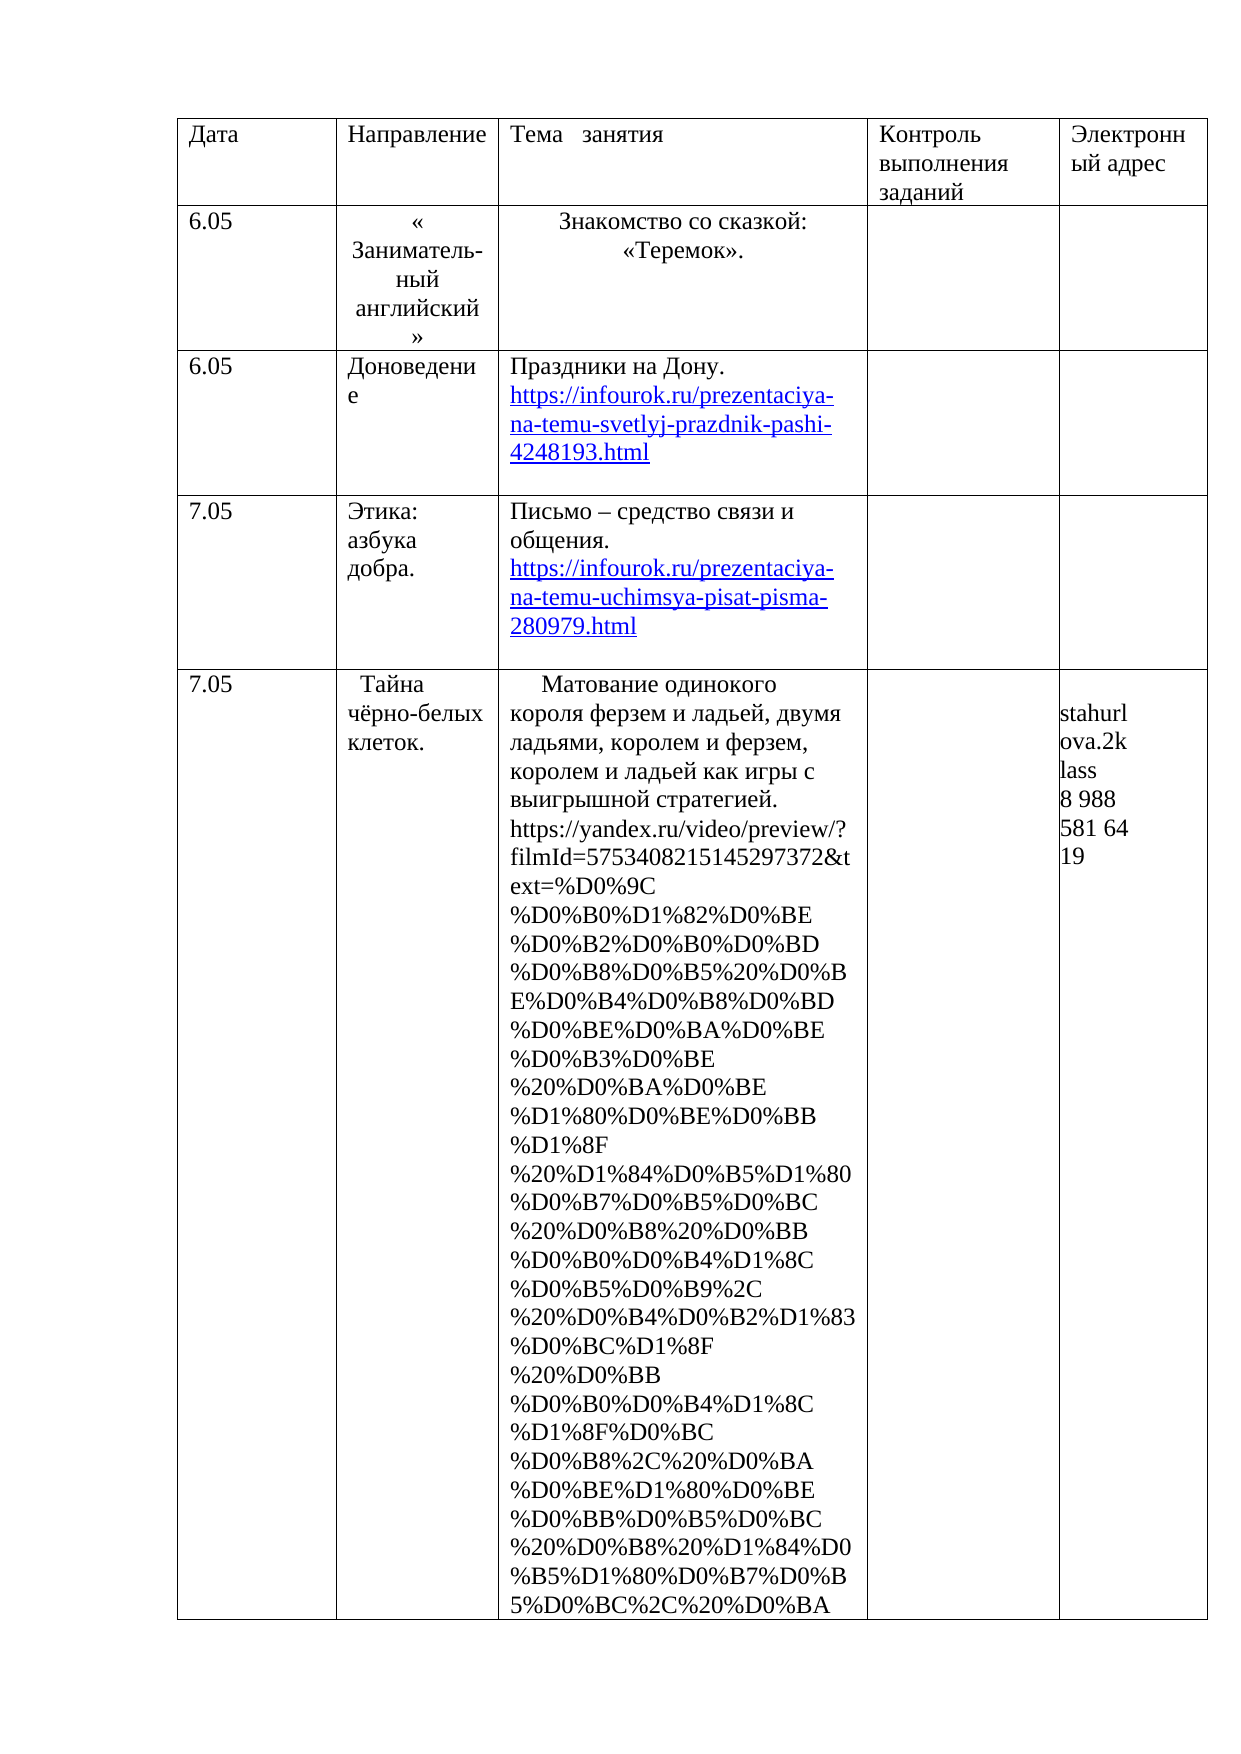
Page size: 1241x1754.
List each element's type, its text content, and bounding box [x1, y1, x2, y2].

table_cell Праздники на Дону. https://infourok.ru/prezentaciya-na-temu-svetlyj-prazdnik-pashi-4248193.html [499, 351, 867, 495]
table_cell Знакомство со сказкой: «Теремок». [499, 206, 867, 350]
table_cell [868, 496, 1059, 668]
table_cell [1060, 351, 1207, 495]
table_header Электронный адрес [1060, 119, 1207, 205]
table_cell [337, 670, 498, 1619]
table_header Направление [337, 119, 498, 205]
table_cell 6.05 [178, 206, 336, 350]
table_cell [868, 670, 1059, 1619]
table_header Тема занятия [499, 119, 867, 205]
table_cell Этика: азбука добра. [337, 496, 498, 668]
table_cell 7.05 [178, 670, 336, 1619]
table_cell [1060, 670, 1207, 1619]
table_cell [868, 351, 1059, 495]
table_header Контроль выполнения заданий [868, 119, 1059, 205]
table_cell Письмо – средство связи и общения. https://infourok.ru/prezentaciya-na-temu-uchimsya-pisat-pisma-280979.html [499, 496, 867, 668]
table_cell [1060, 206, 1207, 350]
table_header Дата [178, 119, 336, 205]
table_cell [499, 670, 867, 1619]
table_cell [868, 206, 1059, 350]
table_cell Доноведение [337, 351, 498, 495]
table_cell [1060, 496, 1207, 668]
table_cell 6.05 [178, 351, 336, 495]
table_cell «Заниматель-ный английский » [337, 206, 498, 350]
table_cell 7.05 [178, 496, 336, 668]
